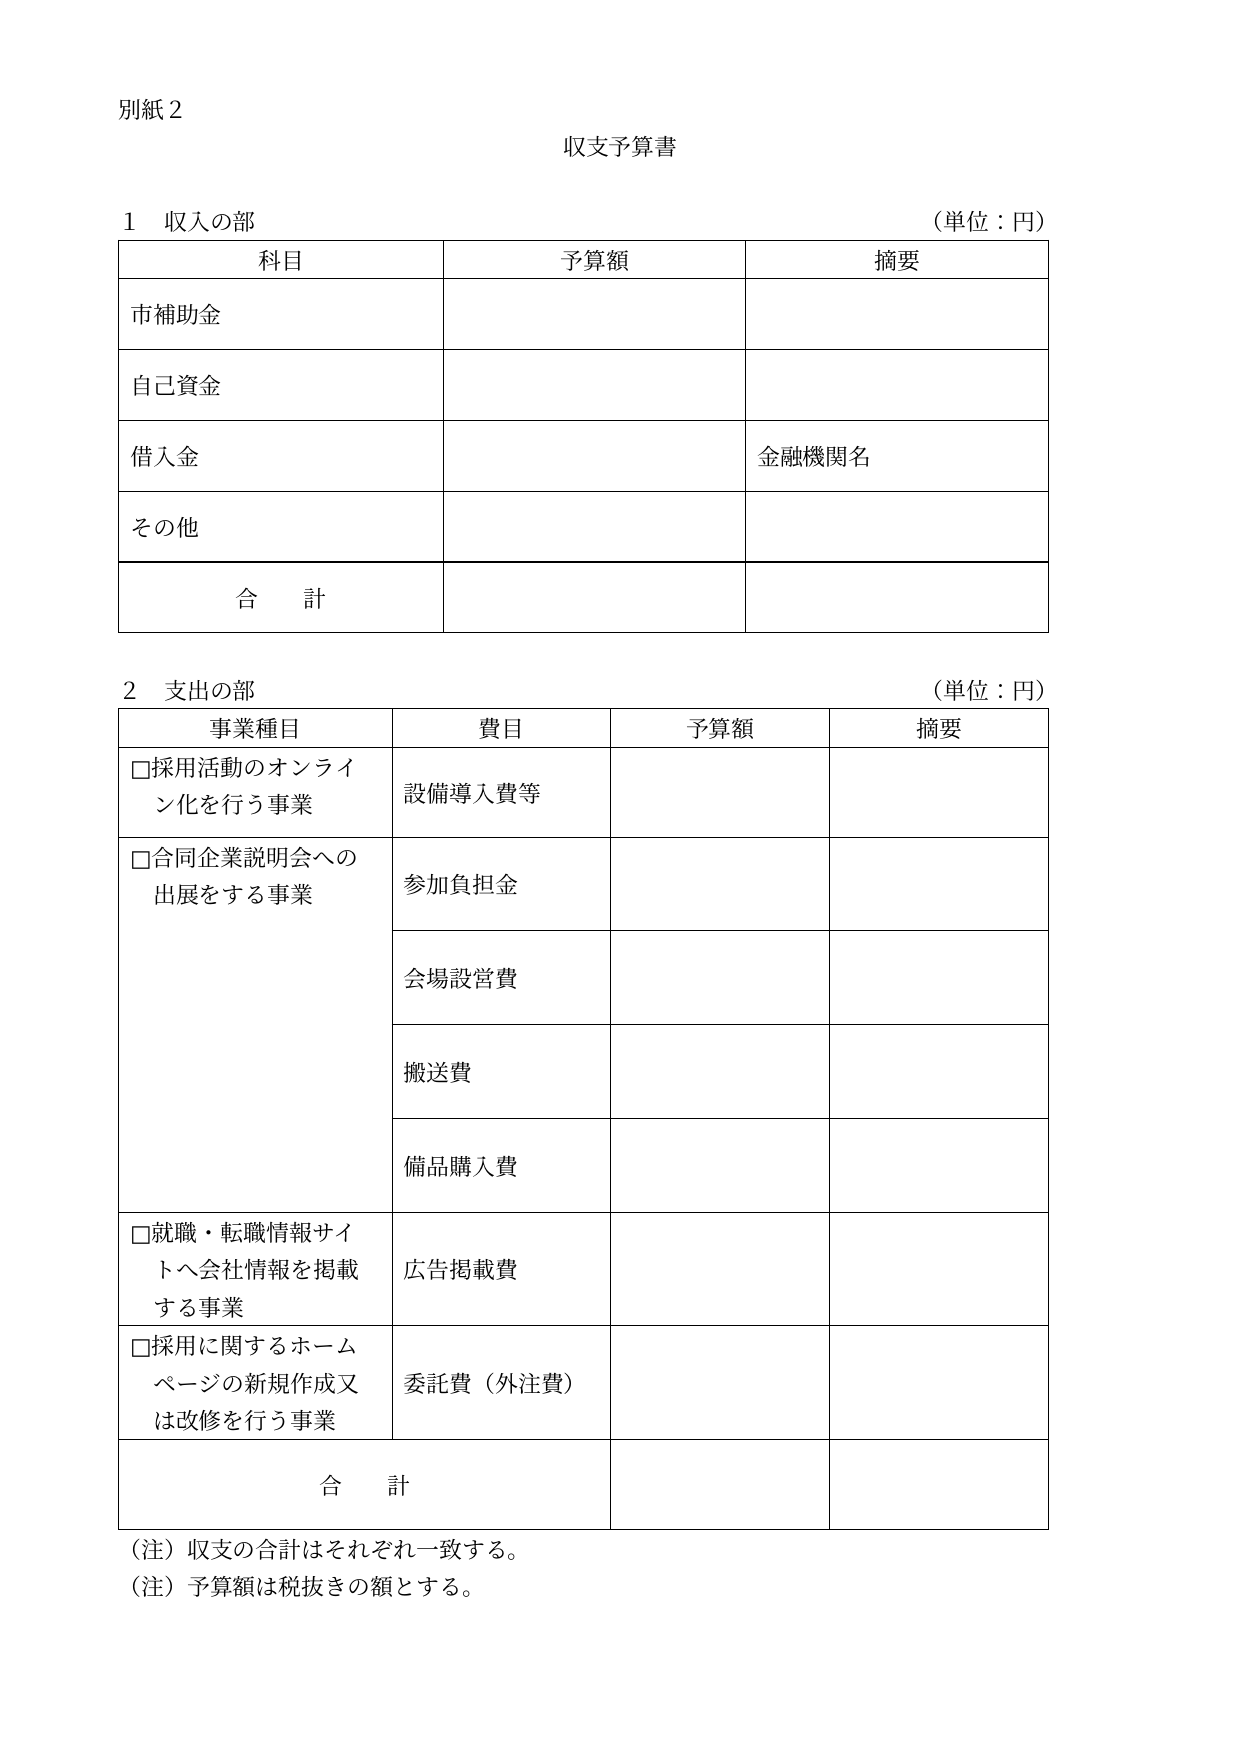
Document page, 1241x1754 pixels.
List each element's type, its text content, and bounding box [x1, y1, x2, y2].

table_cell [611, 748, 829, 837]
text （注）予算額は税抜きの額とする。 [118, 1567, 1122, 1605]
table_cell 合 計 [119, 563, 443, 632]
table_cell [611, 1440, 829, 1529]
table_cell 参加負担金 [393, 838, 610, 930]
text 別紙２ [118, 89, 1122, 127]
table_cell [444, 279, 745, 349]
table_cell □採用に関するホーム ページの新規作成又 は改修を行う事業 [119, 1326, 392, 1439]
text 収支予算書 [118, 127, 1122, 164]
table_cell [746, 279, 1048, 349]
table_cell [611, 1119, 829, 1212]
table_header 予算額 [611, 709, 829, 747]
table_cell [444, 350, 745, 420]
table_cell 搬送費 [393, 1025, 610, 1118]
table_cell [830, 748, 1048, 837]
table_cell 委託費（外注費） [393, 1326, 610, 1439]
table_cell [830, 1119, 1048, 1212]
table_cell [611, 1025, 829, 1118]
table_cell [444, 563, 745, 632]
text （注）収支の合計はそれぞれ一致する。 [118, 1530, 1122, 1567]
table_cell □就職・転職情報サイ トへ会社情報を掲載 する事業 [119, 1213, 392, 1325]
table_cell 会場設営費 [393, 931, 610, 1024]
table_cell 備品購入費 [393, 1119, 610, 1212]
table_cell [746, 563, 1048, 632]
table_cell [746, 492, 1048, 561]
table_cell [830, 1326, 1048, 1439]
table_header 摘要 [746, 241, 1048, 278]
table_cell 自己資金 [119, 350, 443, 420]
table_cell [830, 838, 1048, 930]
table_cell □合同企業説明会への 出展をする事業 [119, 838, 392, 1212]
text １ 収入の部 （単位：円） [118, 202, 1122, 239]
table_cell [611, 1213, 829, 1325]
table_cell 借入金 [119, 421, 443, 491]
table_cell 広告掲載費 [393, 1213, 610, 1325]
table_cell [611, 931, 829, 1024]
table_cell [830, 931, 1048, 1024]
table_cell 金融機関名 [746, 421, 1048, 491]
table_cell [830, 1213, 1048, 1325]
table_cell □採用活動のオンライ ン化を行う事業 [119, 748, 392, 837]
table_cell [444, 492, 745, 561]
table_cell [611, 838, 829, 930]
text ２ 支出の部 （単位：円） [118, 671, 1122, 708]
table_header 科目 [119, 241, 443, 278]
table_cell [746, 350, 1048, 420]
table_header 予算額 [444, 241, 745, 278]
table_cell [444, 421, 745, 491]
table_cell 合 計 [119, 1440, 610, 1529]
table_cell [611, 1326, 829, 1439]
table_cell [830, 1440, 1048, 1529]
table_header 事業種目 [119, 709, 392, 747]
table_cell その他 [119, 492, 443, 561]
table_cell 設備導入費等 [393, 748, 610, 837]
table_header 費目 [393, 709, 610, 747]
table_cell 市補助金 [119, 279, 443, 349]
table_cell [830, 1025, 1048, 1118]
table_header 摘要 [830, 709, 1048, 747]
